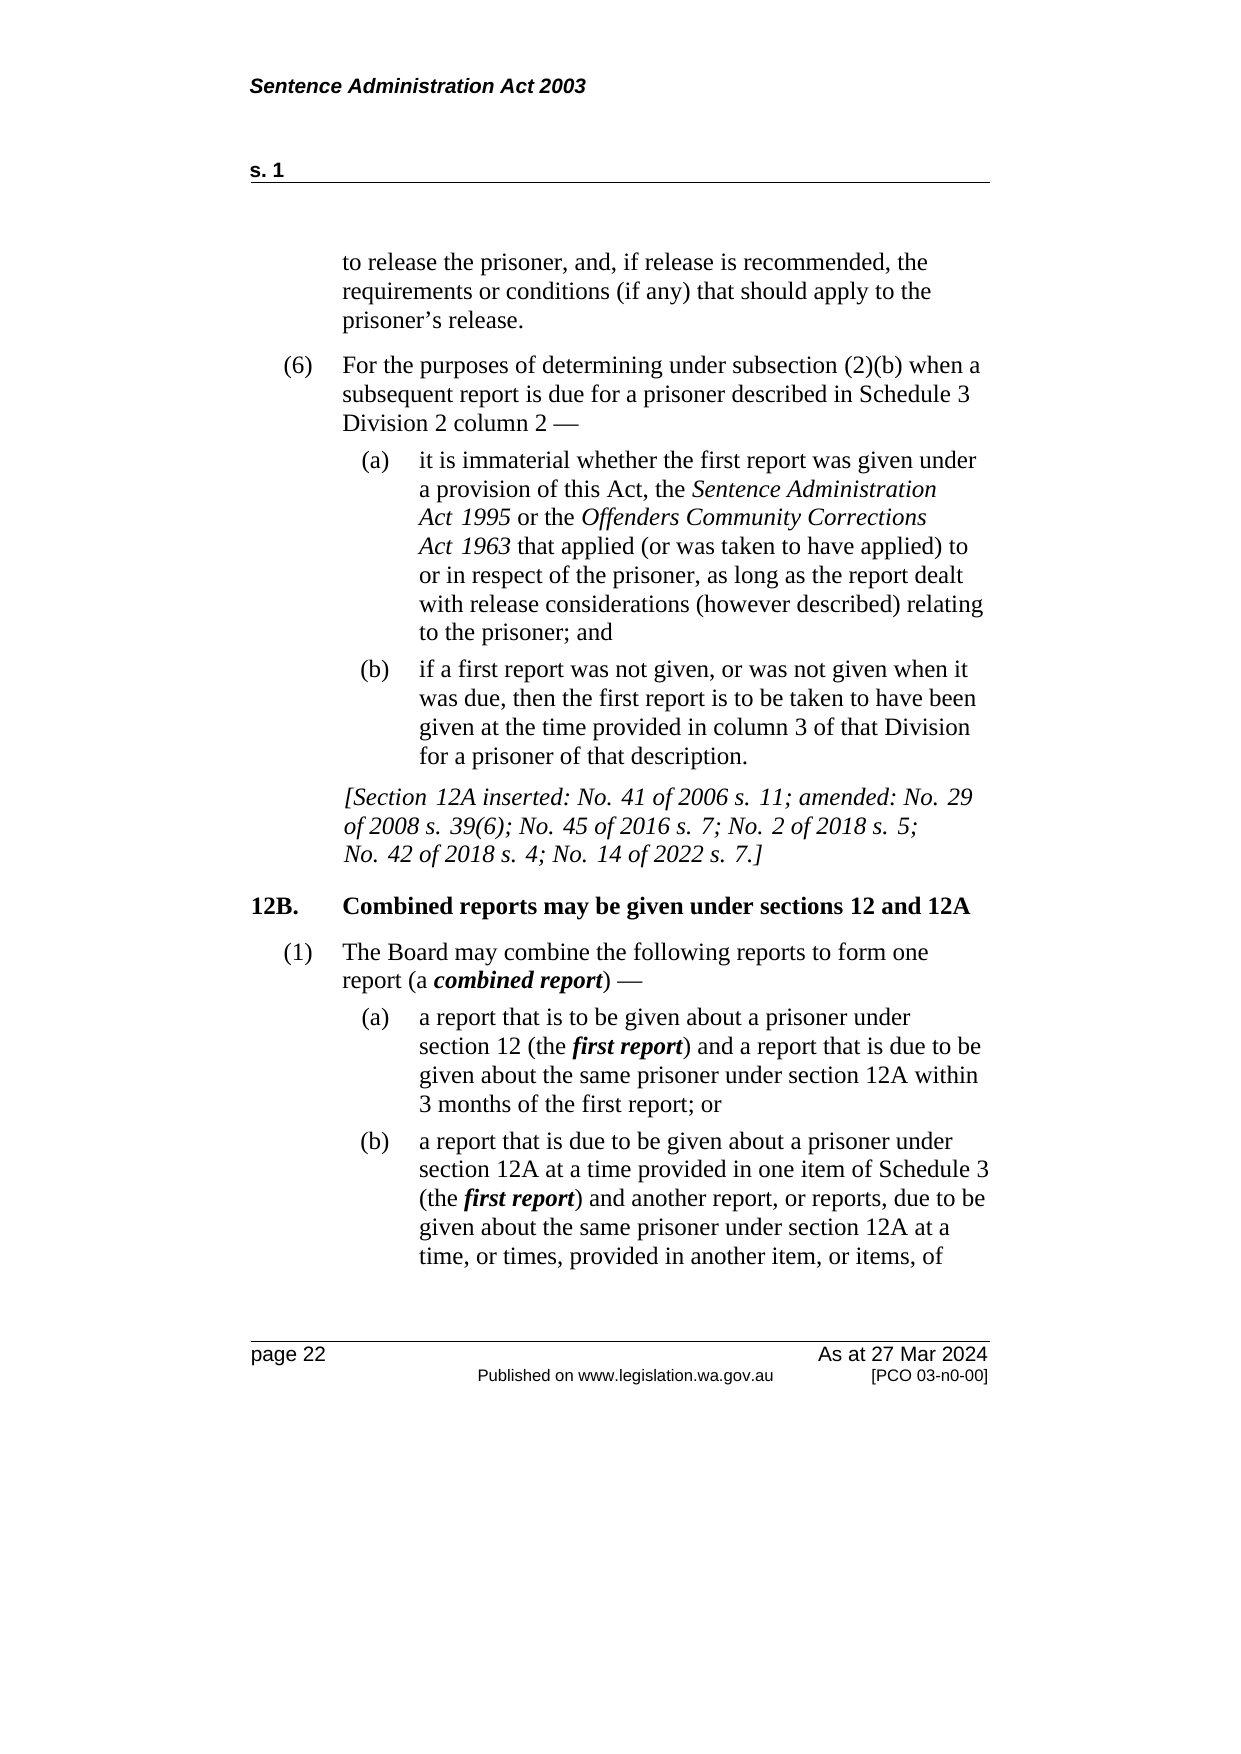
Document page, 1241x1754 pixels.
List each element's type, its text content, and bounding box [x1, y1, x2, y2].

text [251, 1126, 990, 1269]
text (b) if a first report was not given, or was not given when it was due, then the first report is to be taken to have been given at the time provided in column 3 of that Division for a prisoner of that description. [251, 654, 990, 769]
text (1) The Board may combine the following reports to form one report (a combined report) — [251, 937, 990, 994]
subtitle 12B. Combined reports may be given under sections 12 and 12A [251, 891, 990, 920]
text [251, 247, 990, 334]
text (a) a report that is to be given about a prisoner under section 12 (the first report) and a report that is due to be given about the same prisoner under section 12A within 3 months of the first report; or [251, 1002, 990, 1117]
text (a) it is immaterial whether the first report was given under a provision of this Act, the Sentence Administration Act 1995 or the Offenders Community Corrections Act 1963 that applied (or was taken to have applied) to or in respect of the prisoner, as long as the report dealt with release considerations (however described) relating to the prisoner; and [251, 445, 990, 646]
text [Section 12A inserted: No. 41 of 2006 s. 11; amended: No. 29 of 2008 s. 39(6); No. 45 of 2016 s. 7; No. 2 of 2018 s. 5; No. 42 of 2018 s. 4; No. 14 of 2022 s. 7.] [251, 782, 990, 868]
text (6) For the purposes of determining under subsection (2)(b) when a subsequent report is due for a prisoner described in Schedule 3 Division 2 column 2 — [251, 350, 990, 437]
